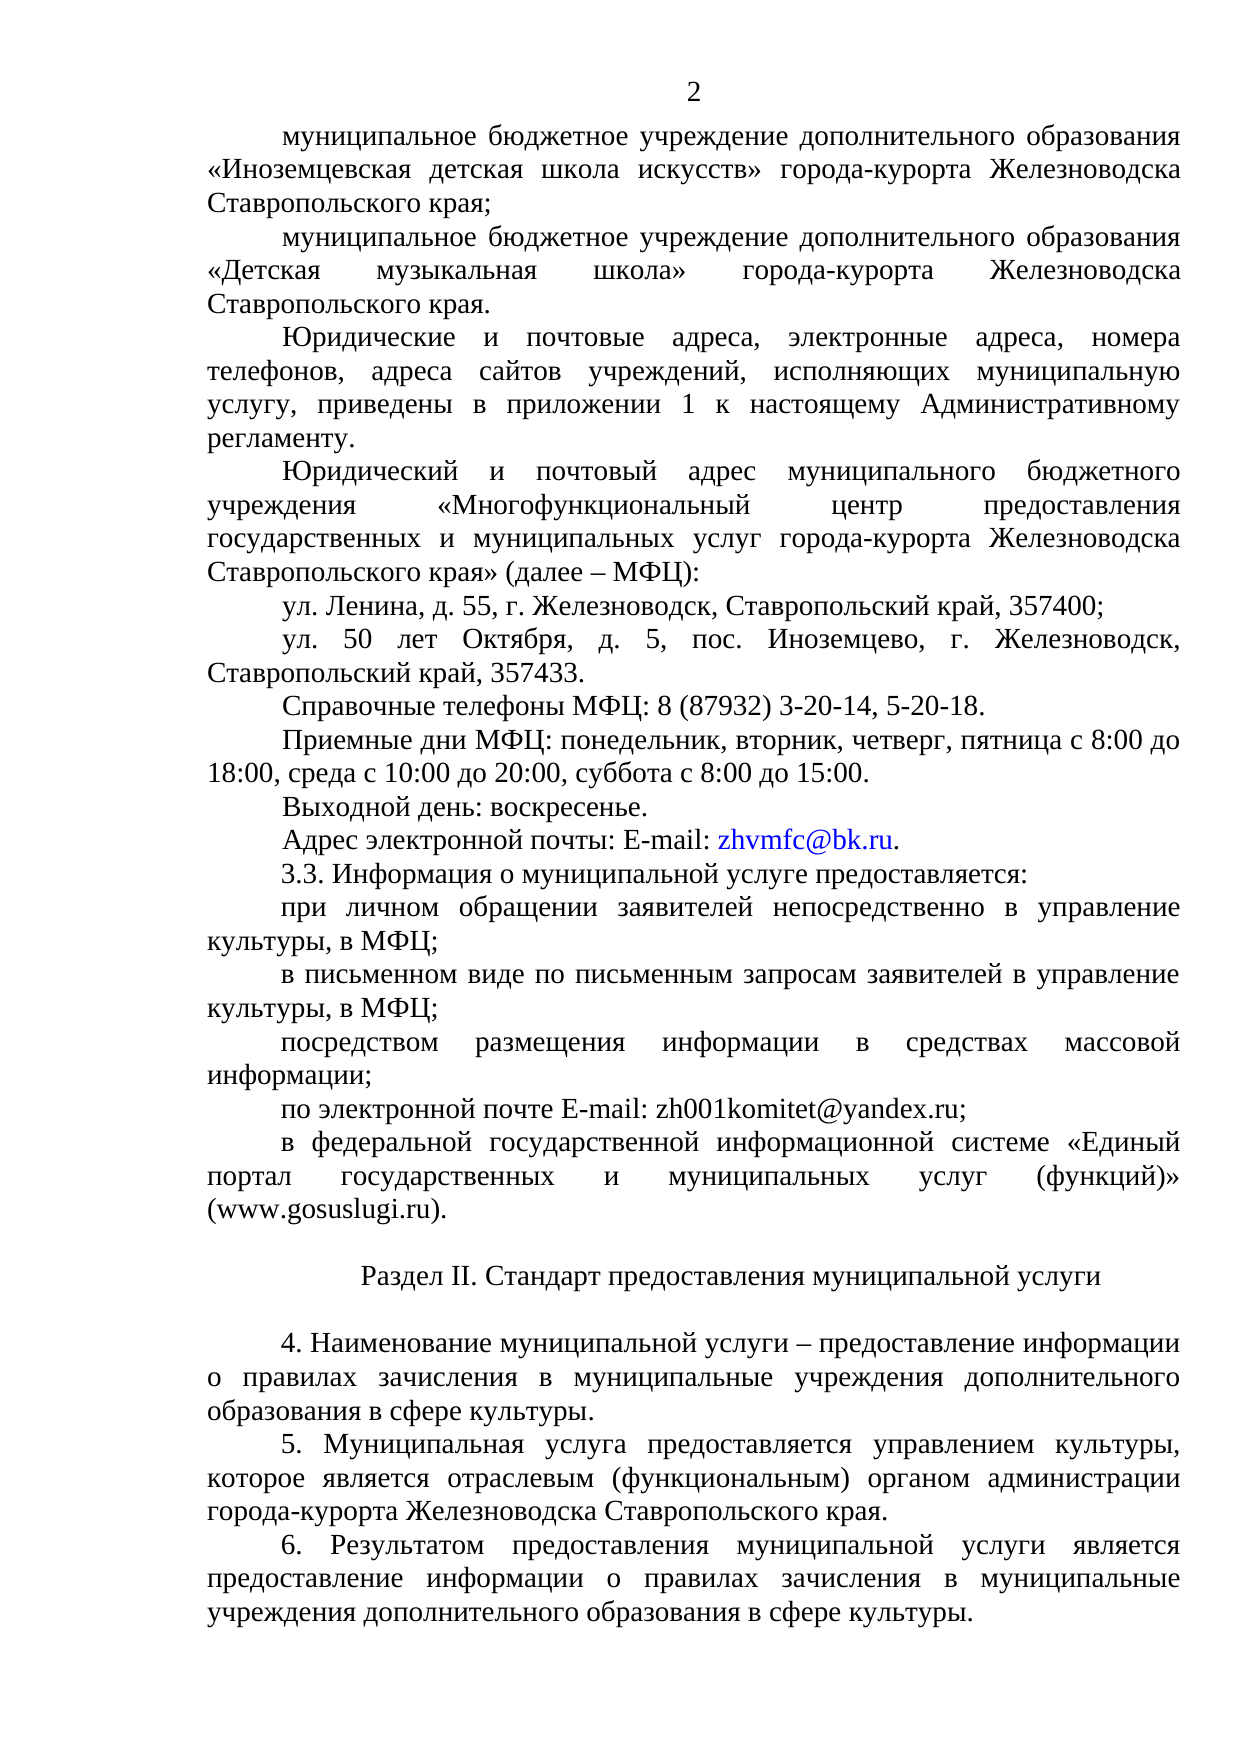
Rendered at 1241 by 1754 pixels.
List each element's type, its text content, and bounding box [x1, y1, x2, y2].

text муниципальное бюджетное учреждение дополнительного образования «Иноземцевская детская школа искусств» города-курорта Железноводска Ставропольского края; [207, 118, 1181, 219]
text ул. Ленина, д. 55, г. Железноводск, Ставропольский край, 357400; [207, 588, 1181, 621]
text Приемные дни МФЦ: понедельник, вторник, четверг, пятница с 8:00 до 18:00, среда с 10:00 до 20:00, суббота с 8:00 до 15:00. [207, 722, 1181, 789]
text 6. Результатом предоставления муниципальной услуги является предоставление информации о правилах зачисления в муниципальные учреждения дополнительного образования в сфере культуры. [207, 1527, 1181, 1627]
text 4. Наименование муниципальной услуги – предоставление информации о правилах зачисления в муниципальные учреждения дополнительного образования в сфере культуры. [207, 1326, 1181, 1426]
text посредством размещения информации в средствах массовой информации; [207, 1024, 1181, 1091]
text Юридический и почтовый адрес муниципального бюджетного учреждения «Многофункциональный центр предоставления государственных и муниципальных услуг города-курорта Железноводска Ставропольского края» (далее – МФЦ): [207, 453, 1181, 588]
text в письменном виде по письменным запросам заявителей в управление культуры, в МФЦ; [207, 957, 1181, 1024]
text в федеральной государственной информационной системе «Единый портал государственных и муниципальных услуг (функций)» (www.gosuslugi.ru). [207, 1124, 1181, 1225]
text Юридические и почтовые адреса, электронные адреса, номера телефонов, адреса сайтов учреждений, исполняющих муниципальную услугу, приведены в приложении 1 к настоящему Административному регламенту. [207, 319, 1181, 453]
text ул. 50 лет Октября, д. 5, пос. Иноземцево, г. Железноводск, Ставропольский край, 357433. [207, 621, 1181, 688]
text 5. Муниципальная услуга предоставляется управлением культуры, которое является отраслевым (функциональным) органом администрации города-курорта Железноводска Ставропольского края. [207, 1426, 1181, 1527]
text Адрес электронной почты: E-mail: zhvmfc@bk.ru. [207, 822, 1181, 856]
text по электронной почте E-mail: zh001komitet@yandex.ru; [207, 1091, 1181, 1124]
text 3.3. Информация о муниципальной услуге предоставляется: [207, 856, 1181, 889]
text при личном обращении заявителей непосредственно в управление культуры, в МФЦ; [207, 889, 1181, 957]
text Раздел II. Стандарт предоставления муниципальной услуги [207, 1258, 1181, 1292]
text муниципальное бюджетное учреждение дополнительного образования «Детская музыкальная школа» города-курорта Железноводска Ставропольского края. [207, 219, 1181, 319]
text Справочные телефоны МФЦ: 8 (87932) 3-20-14, 5-20-18. [207, 688, 1181, 722]
text Выходной день: воскресенье. [207, 789, 1181, 822]
